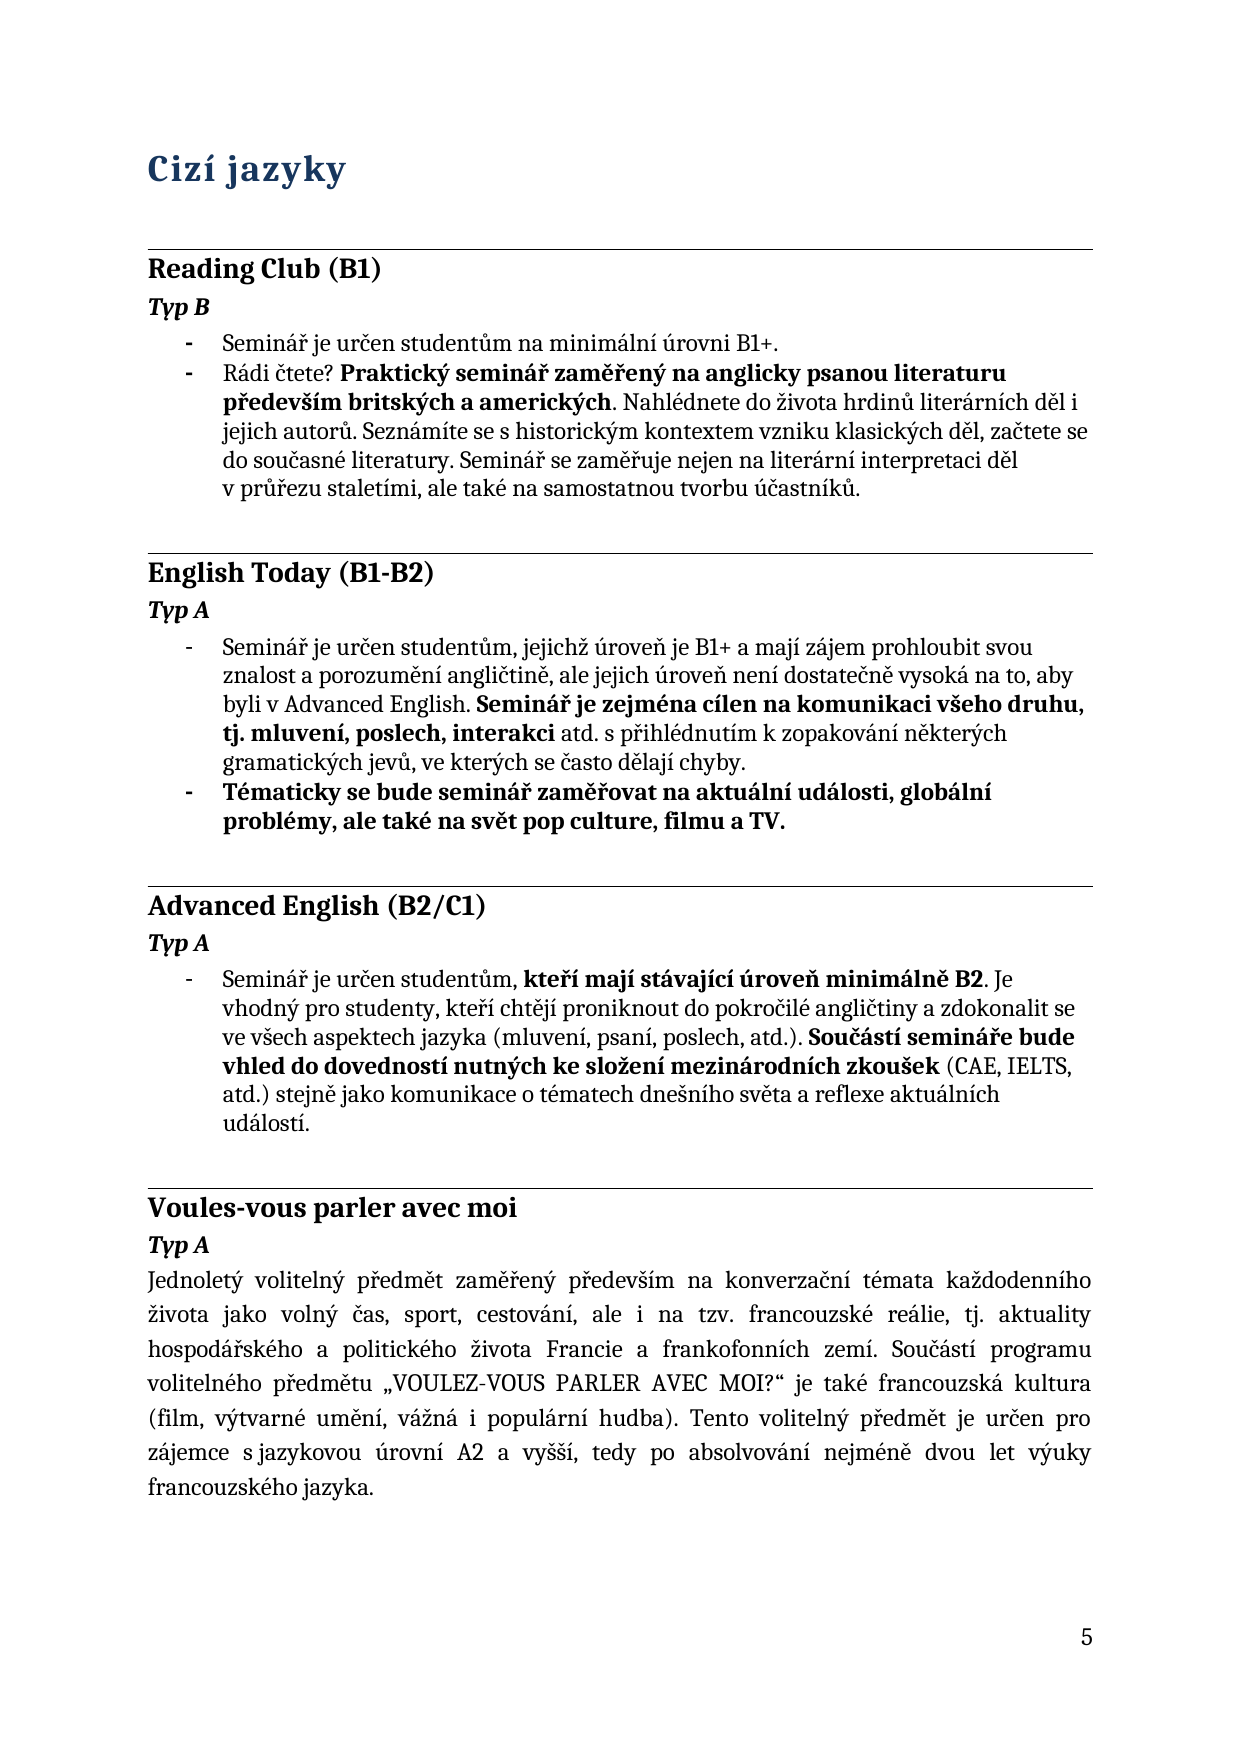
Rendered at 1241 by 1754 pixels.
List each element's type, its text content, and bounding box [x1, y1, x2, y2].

text Typ A [148, 596, 1093, 625]
subtitle English Today (B1-B2) [148, 554, 1093, 590]
list Seminář je určen studentům na minimální úrovni B1+. [185, 327, 1093, 358]
list Seminář je určen studentům, jejichž úroveň je B1+ a mají zájem prohloubit svou znalost a porozumění angličtině, ale jejich úroveň není dostatečně vysoká na to, aby byli v Advanced English. Seminář je zejména cílen na komunikaci všeho druhu, tj. mluvení, poslech, interakci atd. s přihlédnutím k zopakování některých gramatických jevů, ve kterých se často dělají chyby. [185, 631, 1093, 776]
list Seminář je určen studentům, kteří mají stávající úroveň minimálně B2. Je vhodný pro studenty, kteří chtějí proniknout do pokročilé angličtiny a zdokonalit se ve všech aspektech jazyka (mluvení, psaní, poslech, atd.). Součástí semináře bude vhled do dovedností nutných ke složení mezinárodních zkoušek (CAE, IELTS, atd.) stejně jako komunikace o tématech dnešního světa a reflexe aktuálních událostí. [185, 963, 1093, 1138]
subtitle Reading Club (B1) [148, 250, 1093, 286]
list Tématicky se bude seminář zaměřovat na aktuální události, globální problémy, ale také na svět pop culture, filmu a TV. [185, 776, 1093, 836]
text Typ B [148, 293, 1093, 321]
text Typ A [148, 1231, 1093, 1260]
list Rádi čtete? Praktický seminář zaměřený na anglicky psanou literaturu především britských a amerických. Nahlédnete do života hrdinů literárních děl i jejich autorů. Seznámíte se s historickým kontextem vzniku klasických děl, začtete se do současné literatury. Seminář se zaměřuje nejen na literární interpretaci děl v průřezu staletími, ale také na samostatnou tvorbu účastníků. [185, 358, 1093, 503]
subtitle Cizí jazyky [148, 148, 1093, 191]
text Typ A [148, 929, 1093, 958]
subtitle Advanced English (B2/C1) [148, 887, 1093, 922]
subtitle Voules-vous parler avec moi [148, 1189, 1093, 1224]
text Jednoletý volitelný předmět zaměřený především na konverzační témata každodenního života jako volný čas, sport, cestování, ale i na tzv. francouzské reálie, tj. aktuality hospodářského a politického života Francie a frankofonních zemí. Součástí programu volitelného předmětu „VOULEZ-VOUS PARLER AVEC MOI?“ je také francouzská kultura (film, výtvarné umění, vážná i populární hudba). Tento volitelný předmět je určen pro zájemce s jazykovou úrovní A2 a vyšší, tedy po absolvování nejméně dvou let výuky francouzského jazyka. [148, 1266, 1093, 1501]
